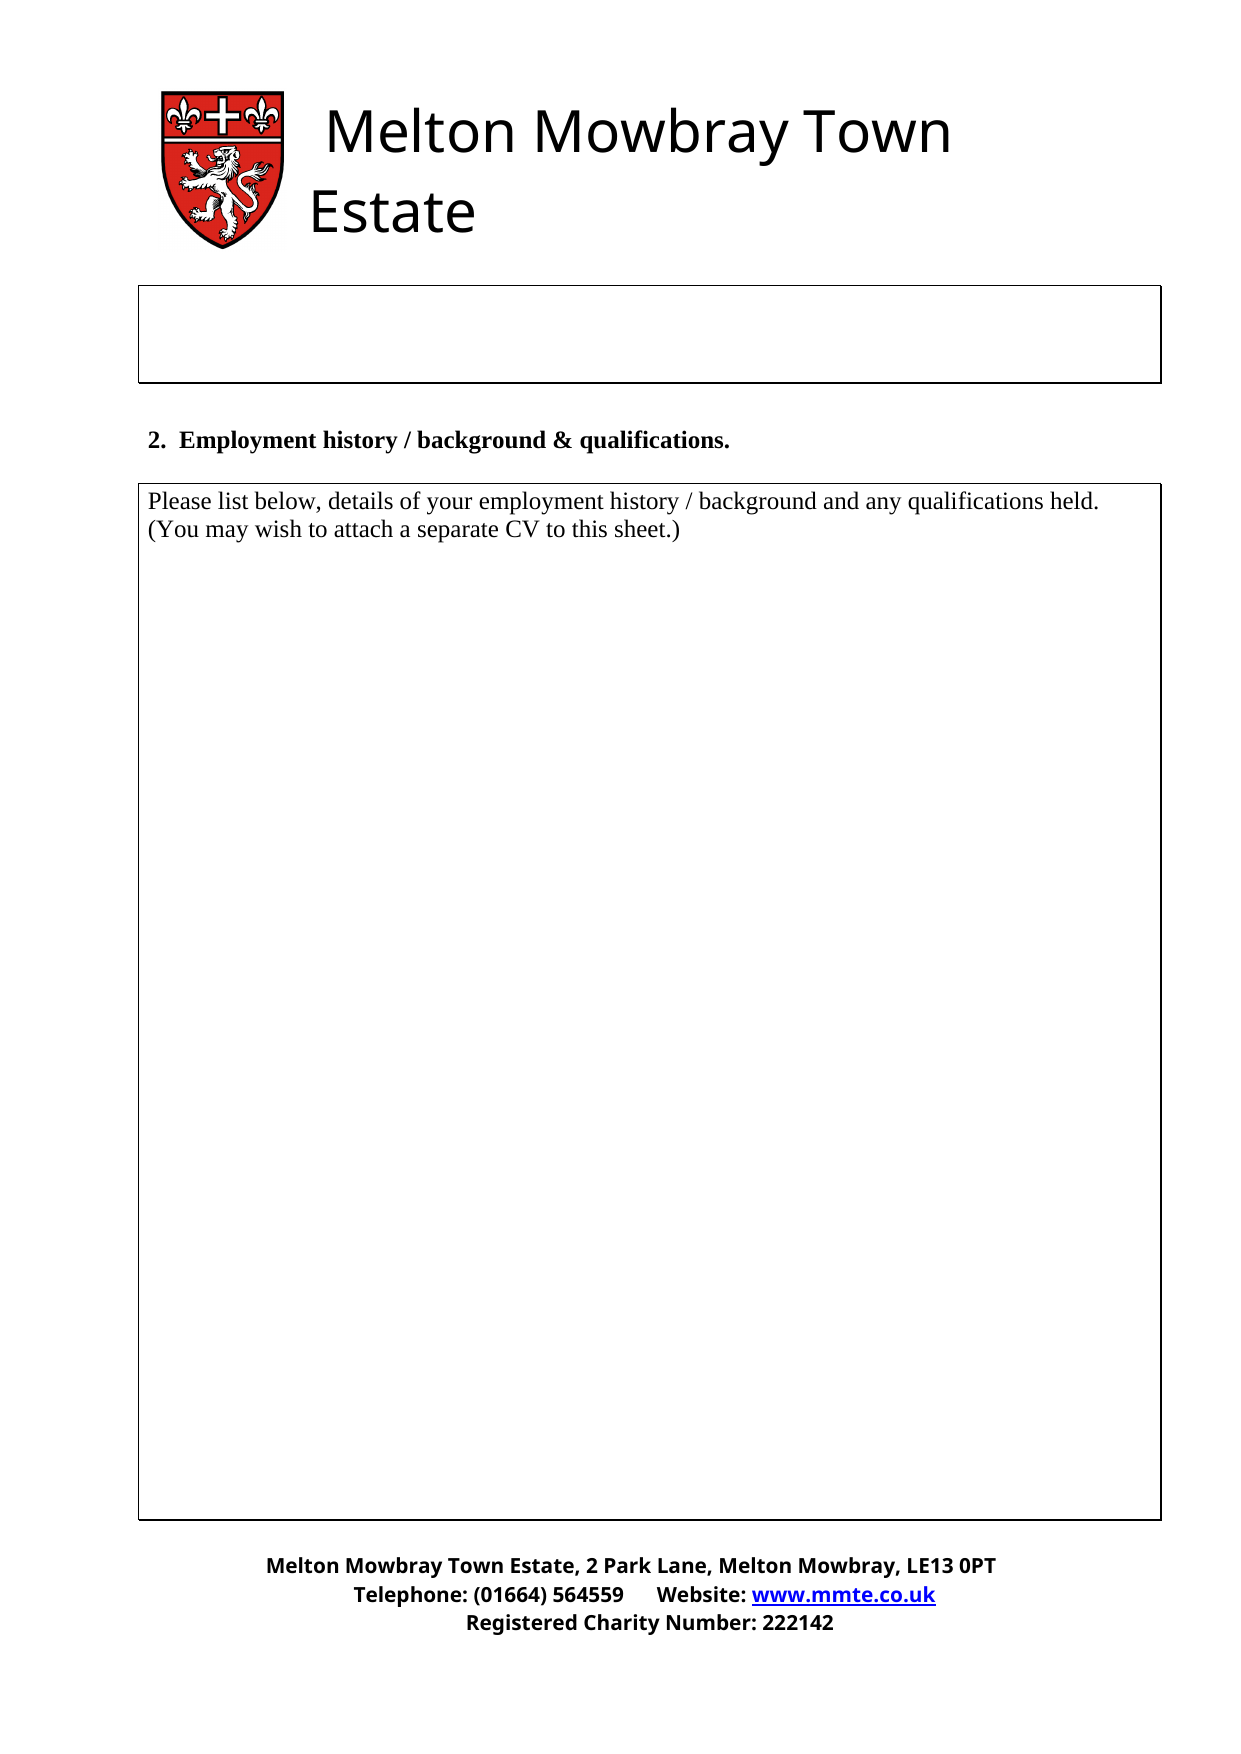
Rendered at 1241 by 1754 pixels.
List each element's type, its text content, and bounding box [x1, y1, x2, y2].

text 2. Employment history / background & qualifications. [148, 425, 1152, 454]
picture [158, 88, 287, 252]
text (You may wish to attach a separate CV to this sheet.) [148, 514, 1152, 543]
text Please list below, details of your employment history / background and any qualifications held. [139, 484, 1160, 514]
